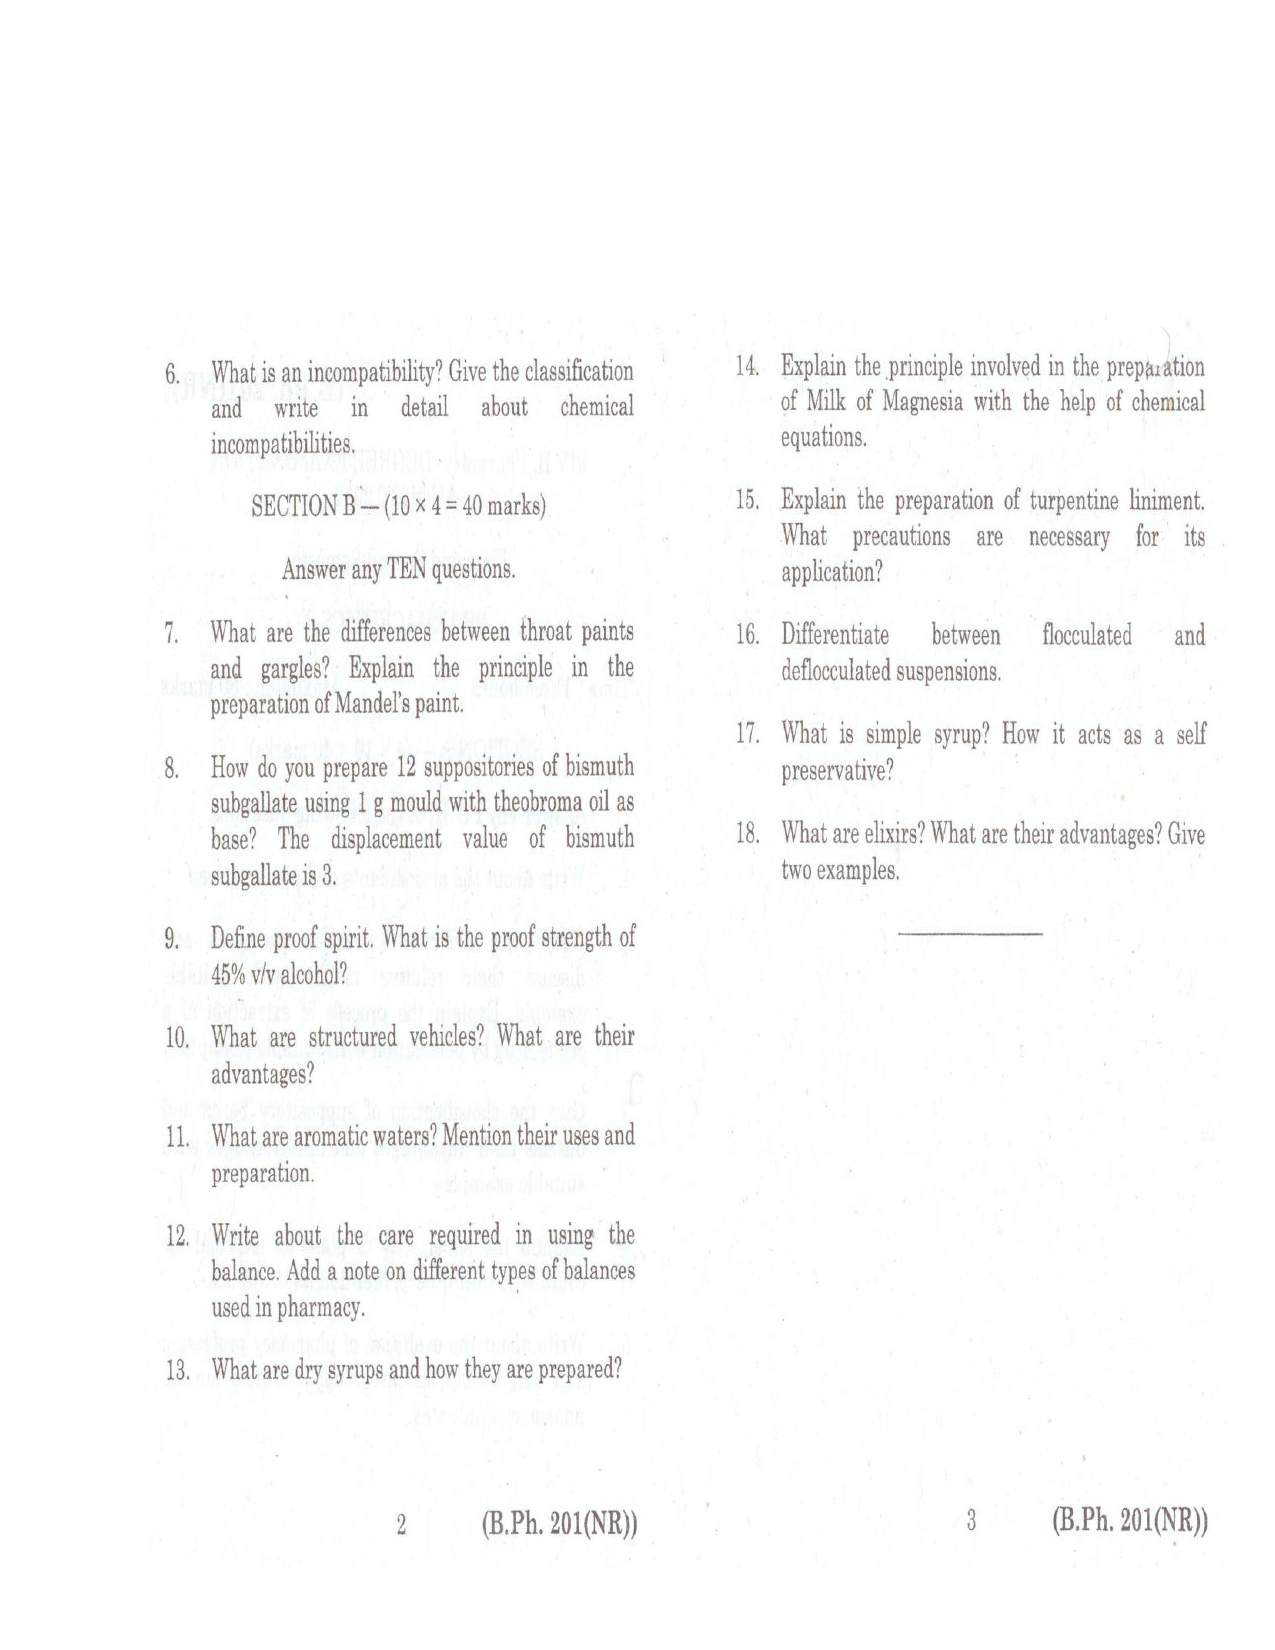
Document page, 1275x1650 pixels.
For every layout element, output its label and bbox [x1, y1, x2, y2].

picture [143, 311, 1229, 1568]
